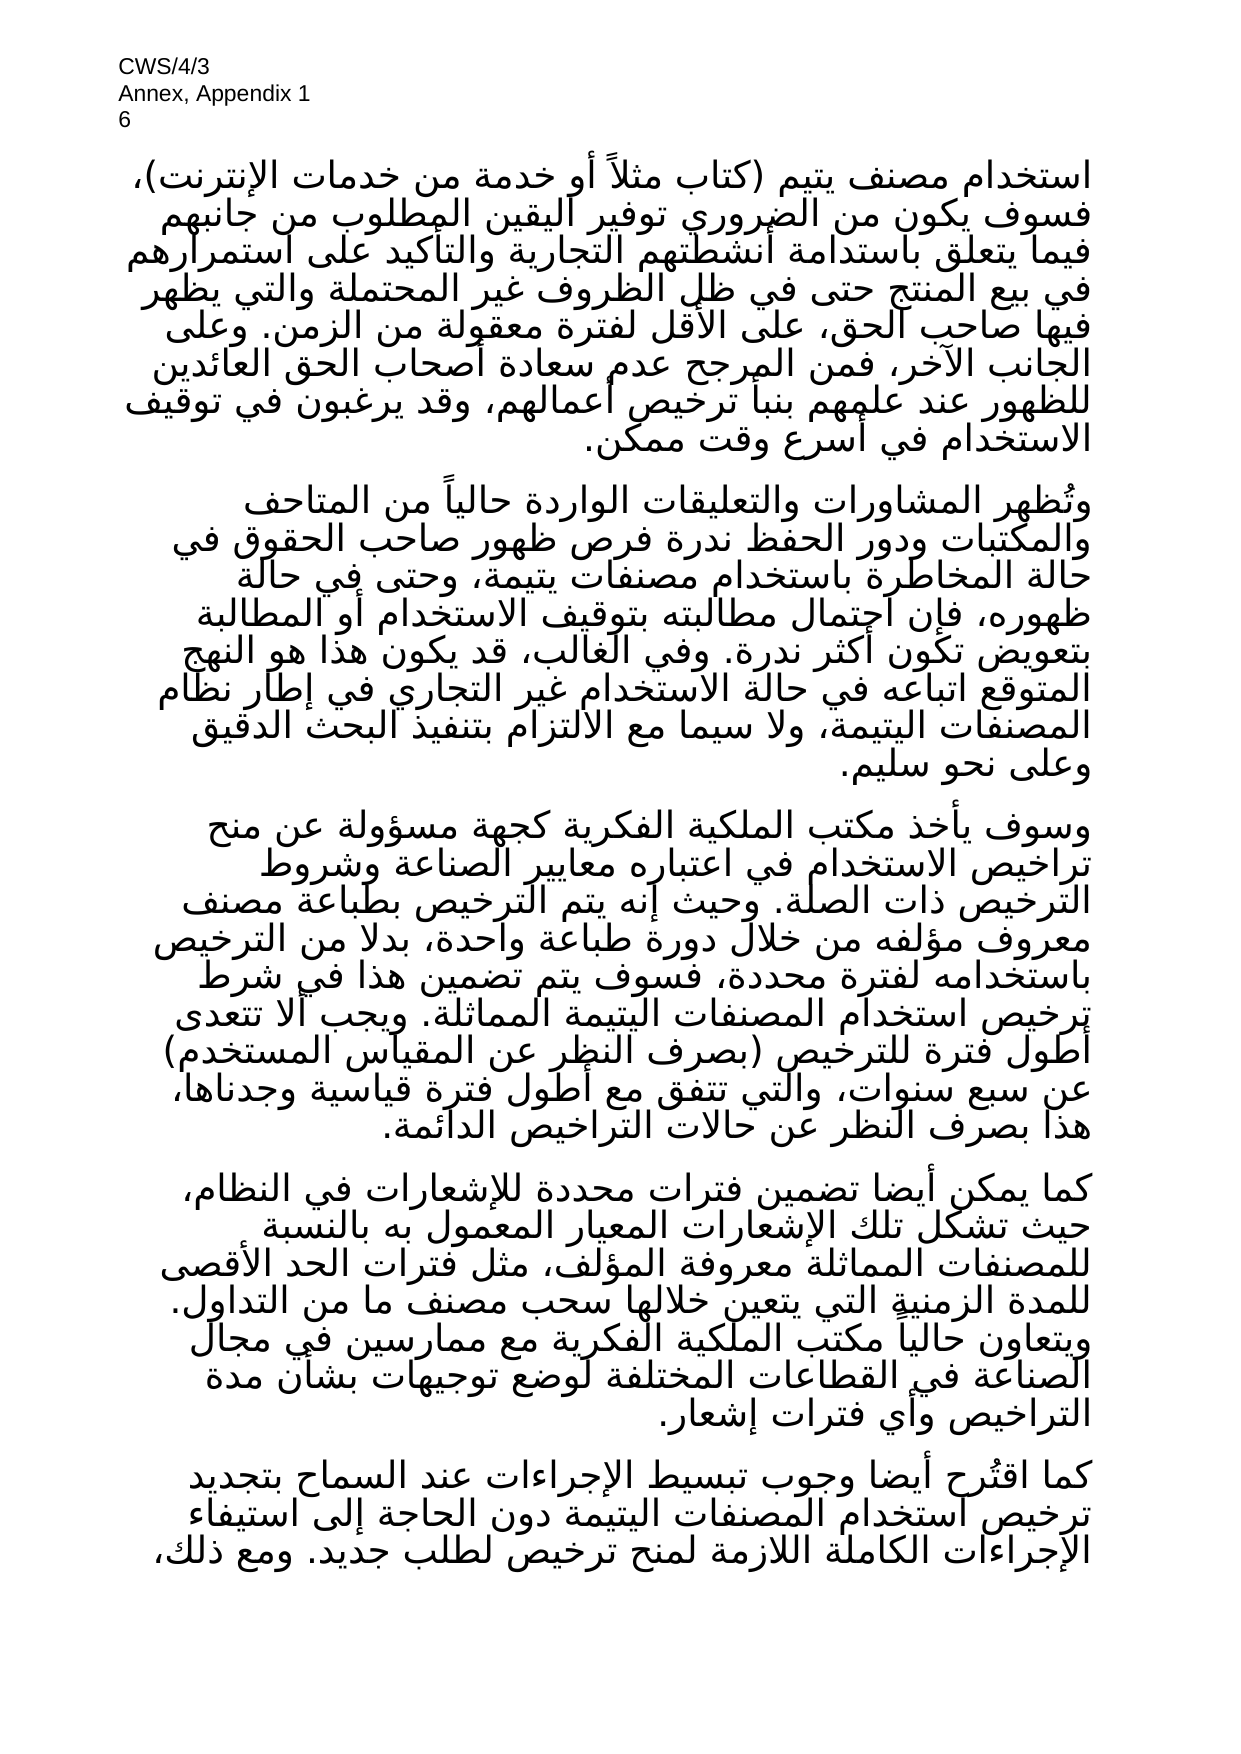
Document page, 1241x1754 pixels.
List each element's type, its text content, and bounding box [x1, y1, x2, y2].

text وسوف يأخذ مكتب الملكية الفكرية كجهة مسؤولة عن منح تراخيص الاستخدام في اعتباره معايير الصناعة وشروط الترخيص ذات الصلة. وحيث إنه يتم الترخيص بطباعة مصنف معروف مؤلفه من خلال دورة طباعة واحدة، بدلا من الترخيص باستخدامه لفترة محددة، فسوف يتم تضمين هذا في شرط ترخيص استخدام المصنفات اليتيمة المماثلة. ويجب ألا تتعدى أطول فترة للترخيص (بصرف النظر عن المقياس المستخدم) عن سبع سنوات، والتي تتفق مع أطول فترة قياسية وجدناها، هذا بصرف النظر عن حالات التراخيص الدائمة. [118, 808, 1092, 1146]
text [118, 1458, 1092, 1571]
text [118, 158, 1092, 458]
text وتُظهر المشاورات والتعليقات الواردة حالياً من المتاحف والمكتبات ودور الحفظ ندرة فرص ظهور صاحب الحقوق في حالة المخاطرة باستخدام مصنفات يتيمة، وحتى في حالة ظهوره، فإن احتمال مطالبته بتوقيف الاستخدام أو المطالبة بتعويض تكون أكثر ندرة. وفي الغالب، قد يكون هذا هو النهج المتوقع اتباعه في حالة الاستخدام غير التجاري في إطار نظام المصنفات اليتيمة، ولا سيما مع الالتزام بتنفيذ البحث الدقيق وعلى نحو سليم. [118, 483, 1092, 783]
text كما يمكن أيضا تضمين فترات محددة للإشعارات في النظام، حيث تشكل تلك الإشعارات المعيار المعمول به بالنسبة للمصنفات المماثلة معروفة المؤلف، مثل فترات الحد الأقصى للمدة الزمنية التي يتعين خلالها سحب مصنف ما من التداول. ويتعاون حالياً مكتب الملكية الفكرية مع ممارسين في مجال الصناعة في القطاعات المختلفة لوضع توجيهات بشأن مدة التراخيص وأي فترات إشعار. [118, 1171, 1092, 1433]
